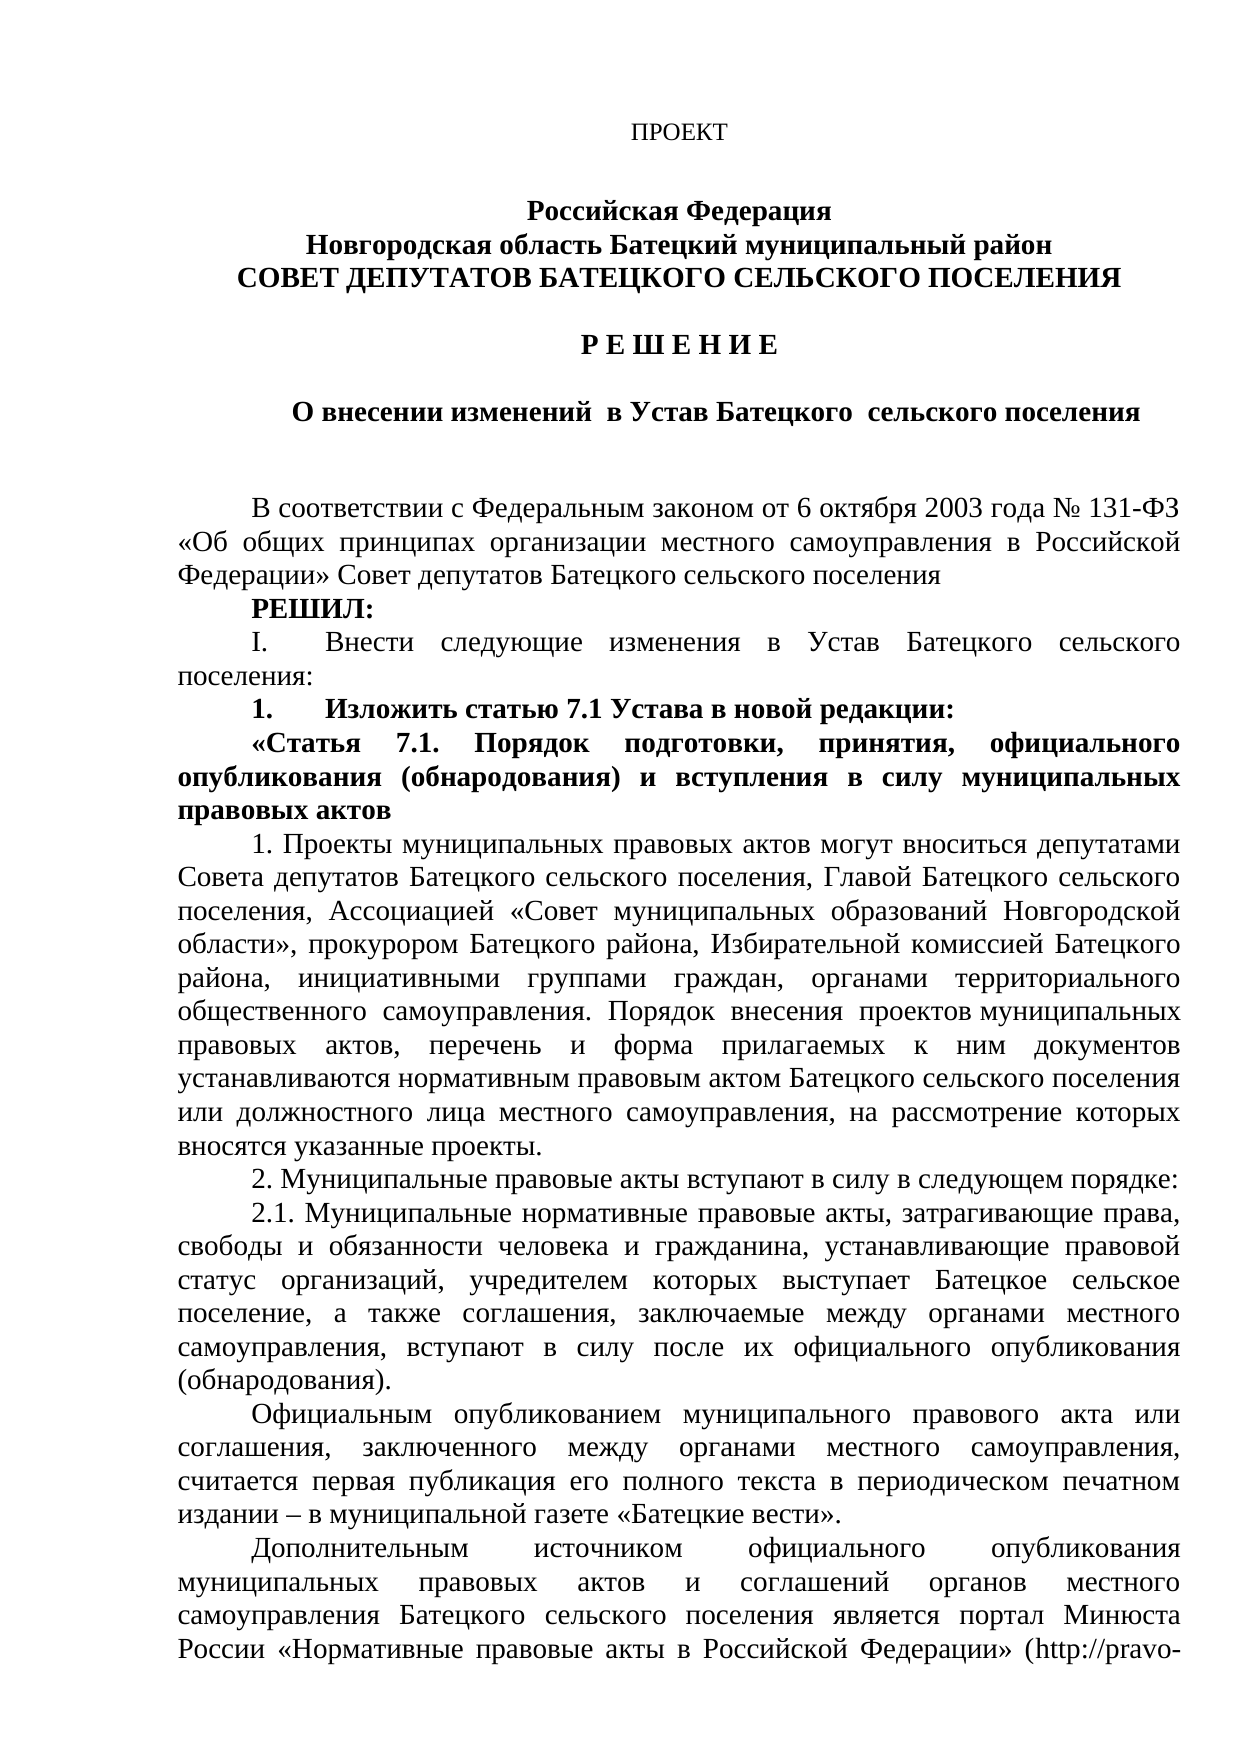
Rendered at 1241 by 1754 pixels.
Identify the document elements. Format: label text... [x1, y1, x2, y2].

list Изложить статью 7.1 Устава в новой редакции: [177, 692, 1181, 725]
text В соответствии с Федеральным законом от 6 октября 2003 года № 131-ФЗ «Об общих принципах организации местного самоуправления в Российской Федерации» Совет депутатов Батецкого сельского поселения [177, 490, 1181, 591]
text 2. Муниципальные правовые акты вступают в силу в следующем порядке: [177, 1161, 1181, 1195]
text ПРОЕКТ [177, 117, 1181, 179]
text 2.1. Муниципальные нормативные правовые акты, затрагивающие права, свободы и обязанности человека и гражданина, устанавливающие правовой статус организаций, учредителем которых выступает Батецкое сельское поселение, а также соглашения, заключаемые между органами местного самоуправления, вступают в силу после их официального опубликования (обнародования). [177, 1195, 1181, 1396]
list Внести следующие изменения в Устав Батецкого сельского поселения: [177, 624, 1181, 692]
text «Статья 7.1. Порядок подготовки, принятия, официального опубликования (обнародования) и вступления в силу муниципальных правовых актов [177, 725, 1181, 826]
text 1. Проекты муниципальных правовых актов могут вноситься депутатами Совета депутатов Батецкого сельского поселения, Главой Батецкого сельского поселения, Ассоциацией «Совет муниципальных образований Новгородской области», прокурором Батецкого района, Избирательной комиссией Батецкого района, инициативными группами граждан, органами территориального общественного самоуправления. Порядок внесения проектов муниципальных правовых актов, перечень и форма прилагаемых к ним документов устанавливаются нормативным правовым актом Батецкого сельского поселения или должностного лица местного самоуправления, на рассмотрение которых вносятся указанные проекты. [177, 826, 1181, 1161]
text О внесении изменений в Устав Батецкого сельского поселения [177, 394, 1181, 428]
text Новгородская область Батецкий муниципальный район [177, 227, 1181, 260]
text Р Е Ш Е Н И Е [177, 327, 1181, 361]
text СОВЕТ ДЕПУТАТОВ БАТЕЦКОГО СЕЛЬСКОГО ПОСЕЛЕНИЯ [177, 260, 1181, 294]
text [177, 1530, 1181, 1664]
text РЕШИЛ: [177, 591, 1181, 624]
text Официальным опубликованием муниципального правового акта или соглашения, заключенного между органами местного самоуправления, считается первая публикация его полного текста в периодическом печатном издании – в муниципальной газете «Батецкие вести». [177, 1396, 1181, 1530]
text Российская Федерация [177, 193, 1181, 227]
